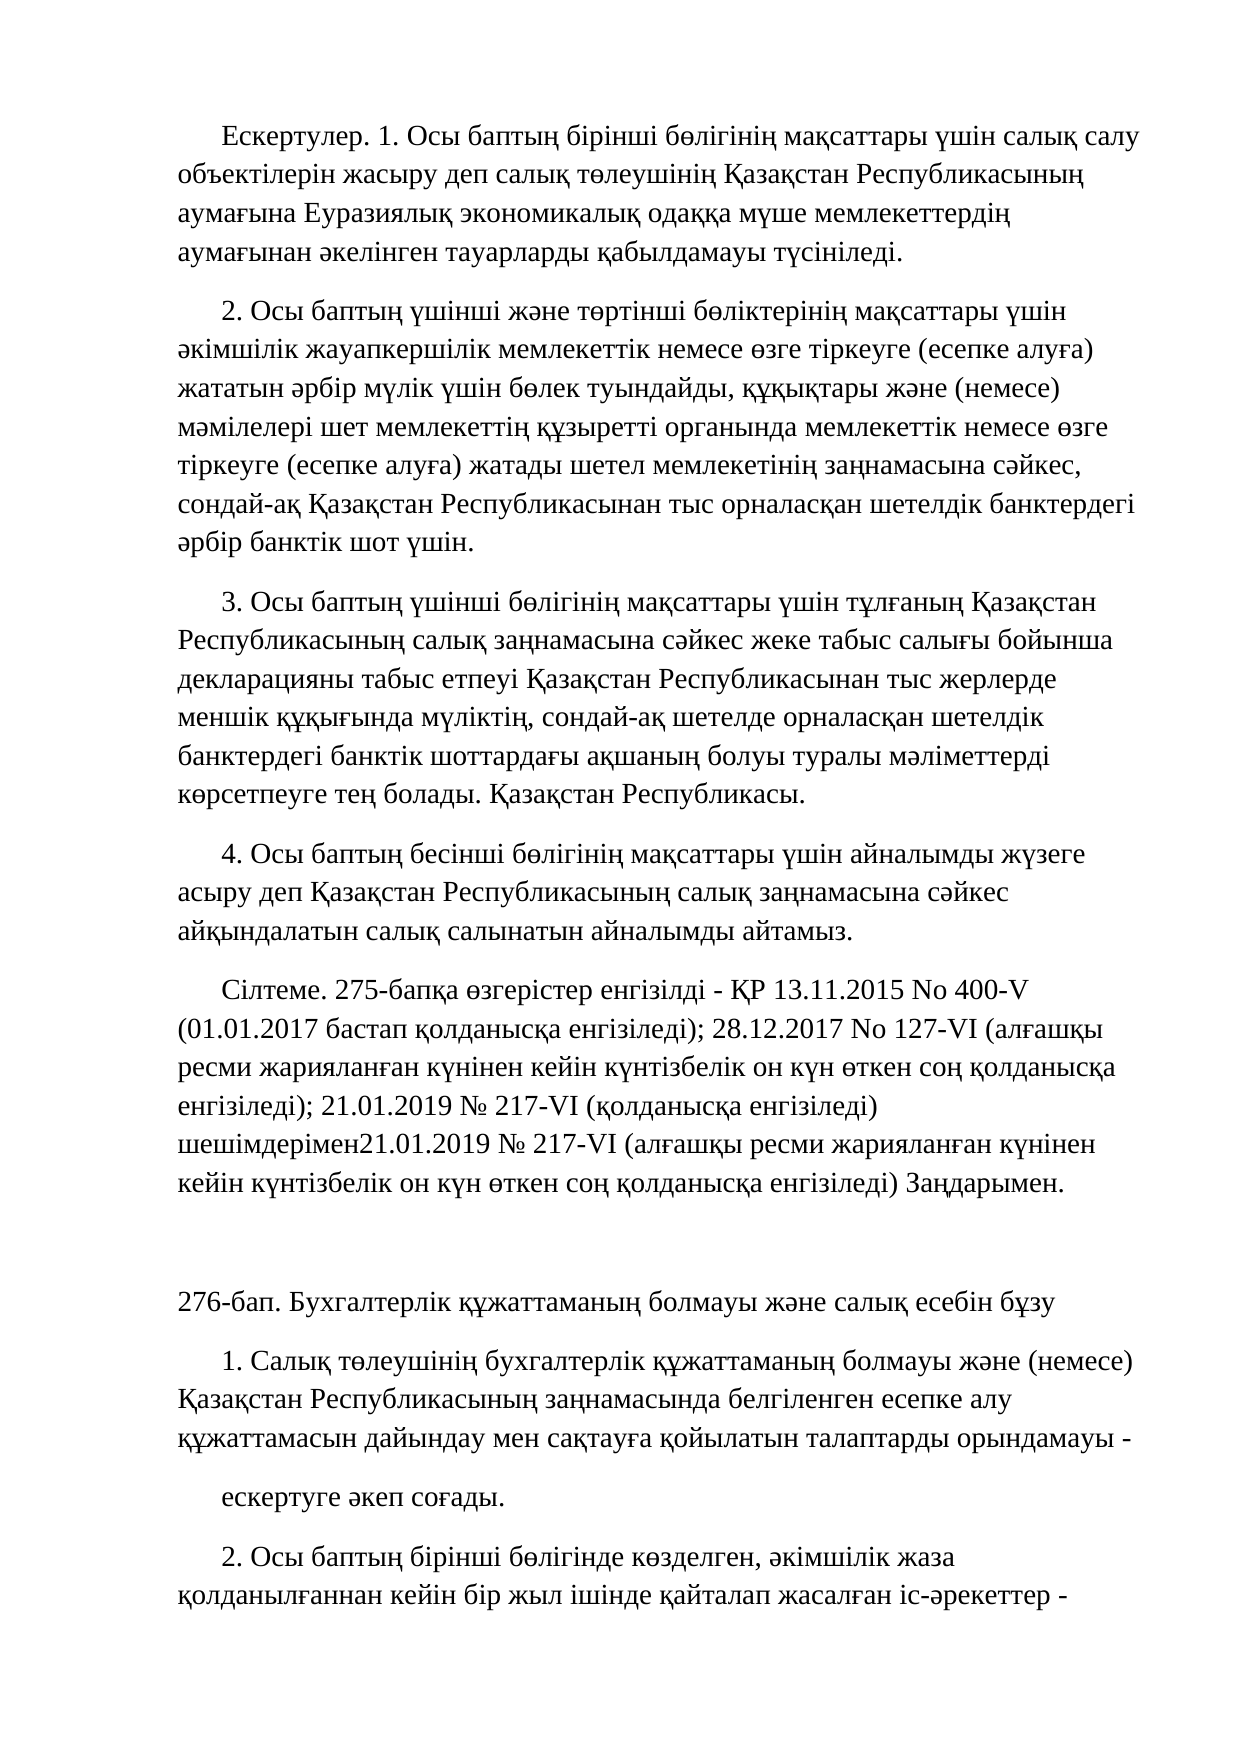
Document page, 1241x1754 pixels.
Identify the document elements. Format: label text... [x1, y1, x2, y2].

text Ескертулер. 1. Осы баптың бірінші бөлігінің мақсаттары үшін салық салу объектілерін жасыру деп салық төлеушінің Қазақстан Республикасының аумағына Еуразиялық экономикалық одаққа мүше мемлекеттердің аумағынан әкелінген тауарларды қабылдамауы түсініледі. [177, 118, 1152, 267]
text 3. Осы баптың үшінші бөлігінің мақсаттары үшін тұлғаның Қазақстан Республикасының салық заңнамасына сәйкес жеке табыс салығы бойынша декларацияны табыс етпеуі Қазақстан Республикасынан тыс жерлерде меншік құқығында мүліктің, сондай-ақ шетелде орналасқан шетелдік банктердегі банктік шоттардағы ақшаның болуы туралы мәліметтерді көрсетпеуге тең болады. Қазақстан Республикасы. [177, 584, 1152, 810]
text 2. Осы баптың үшінші және төртінші бөліктерінің мақсаттары үшін әкімшілік жауапкершілік мемлекеттік немесе өзге тіркеуге (есепке алуға) жататын әрбір мүлік үшін бөлек туындайды, құқықтары және (немесе) мәмілелері шет мемлекеттің құзыретті органында мемлекеттік немесе өзге тіркеуге (есепке алуға) жатады шетел мемлекетінің заңнамасына сәйкес, сондай-ақ Қазақстан Республикасынан тыс орналасқан шетелдік банктердегі әрбір банктік шот үшін. [177, 293, 1152, 558]
text Сілтеме. 275-бапқа өзгерістер енгізілді - ҚР 13.11.2015 No 400-V (01.01.2017 бастап қолданысқа енгізіледі); 28.12.2017 No 127-VI (алғашқы ресми жарияланған күнінен кейін күнтізбелік он күн өткен соң қолданысқа енгізіледі); 21.01.2019 № 217-VI (қолданысқа енгізіледі) шешімдерімен21.01.2019 № 217-VI (алғашқы ресми жарияланған күнінен кейін күнтізбелік он күн өткен соң қолданысқа енгізіледі) Заңдарымен. [177, 972, 1152, 1198]
text 2. Осы баптың бірінші бөлігінде көзделген, әкімшілік жаза қолданылғаннан кейін бір жыл ішінде қайталап жасалған іс-әрекеттер - [177, 1539, 1152, 1611]
text ескертуге әкеп соғады. [177, 1479, 1152, 1513]
text 1. Салық төлеушінің бухгалтерлік құжаттаманың болмауы және (немесе) Қазақстан Республикасының заңнамасында белгіленген есепке алу құжаттамасын дайындау мен сақтауға қойылатын талаптарды орындамауы - [177, 1343, 1152, 1454]
text 276-бап. Бухгалтерлік құжаттаманың болмауы және салық есебін бұзу [177, 1284, 1152, 1317]
text 4. Осы баптың бесінші бөлігінің мақсаттары үшін айналымды жүзеге асыру деп Қазақстан Республикасының салық заңнамасына сәйкес айқындалатын салық салынатын айналымды айтамыз. [177, 836, 1152, 946]
